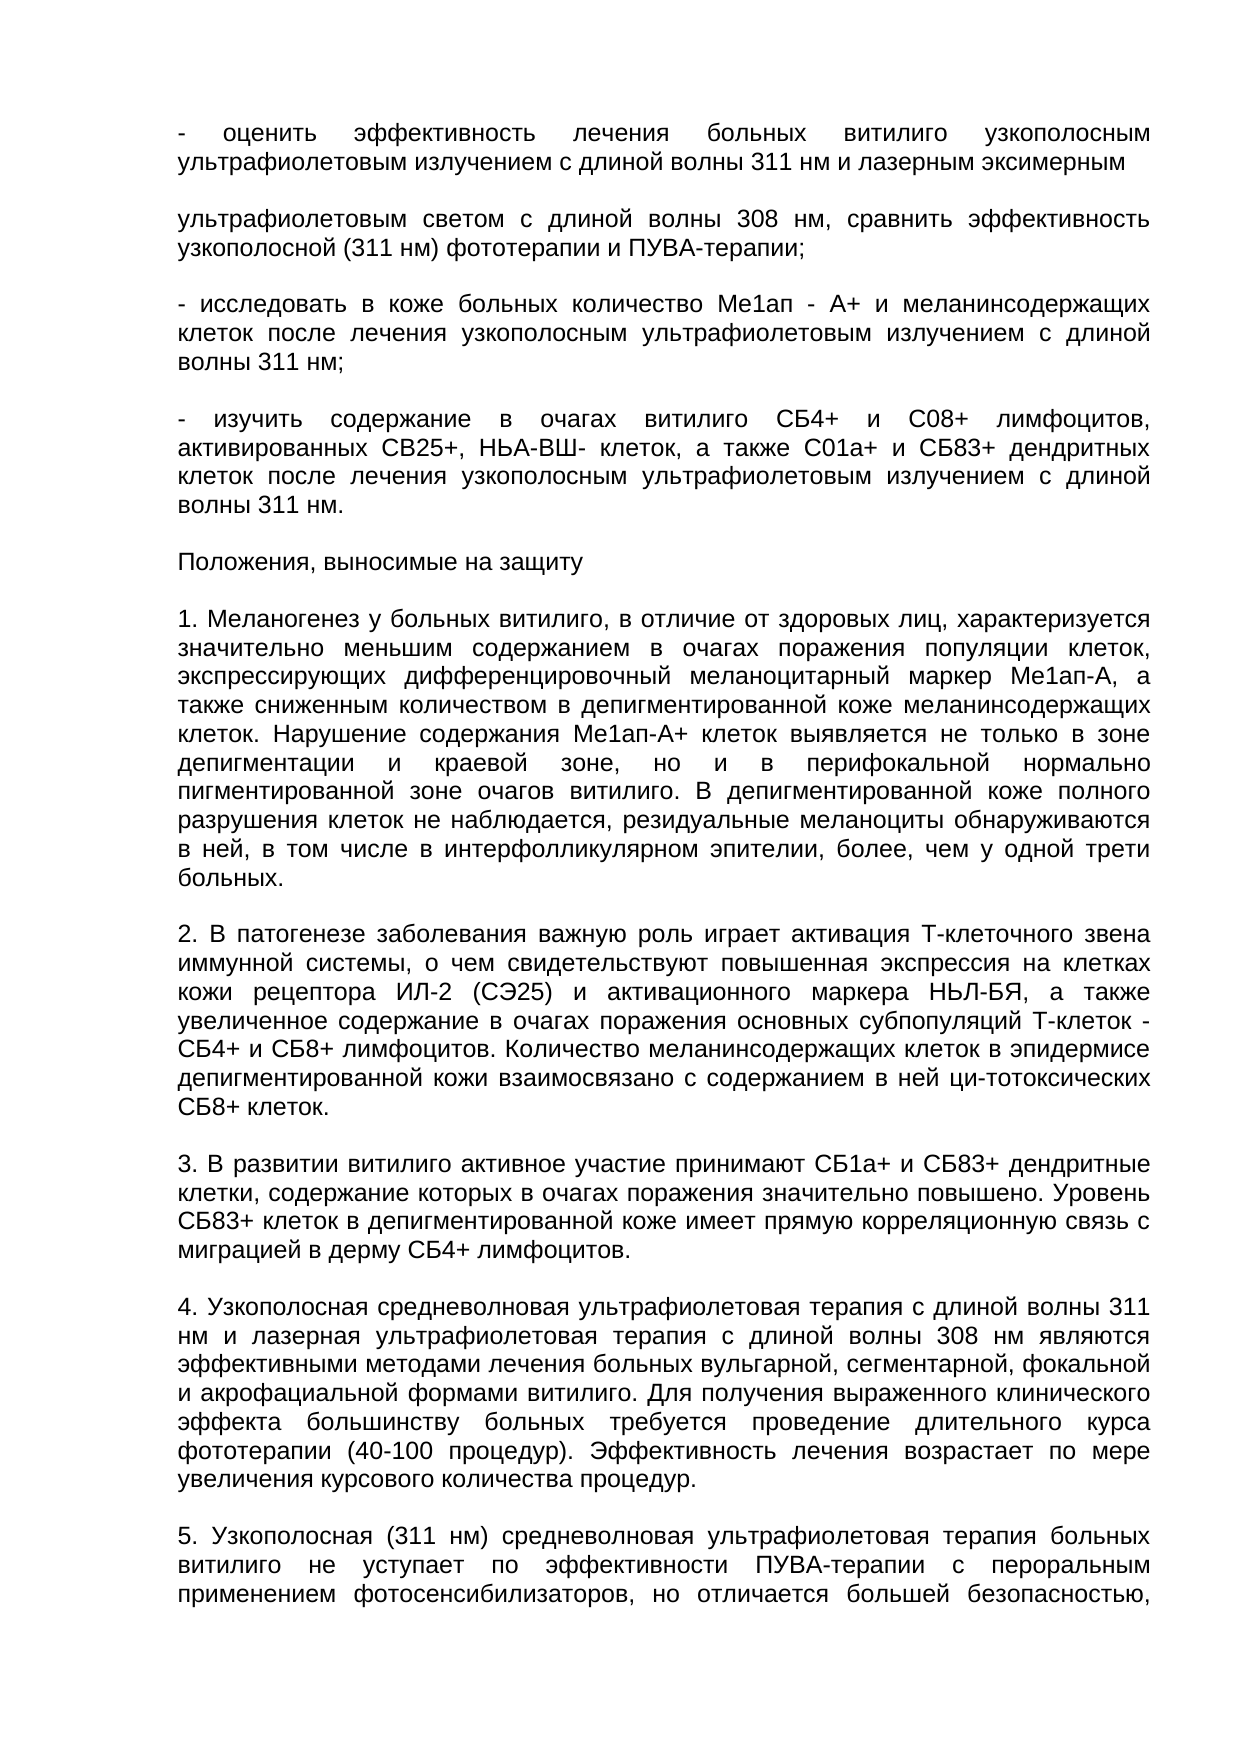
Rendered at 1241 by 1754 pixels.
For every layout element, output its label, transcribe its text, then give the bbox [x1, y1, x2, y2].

text ультрафиолетовым светом с длиной волны 308 нм, сравнить эффективность узкополосной (311 нм) фототерапии и ПУВА-терапии; [177, 204, 1152, 261]
text - исследовать в коже больных количество Ме1ап - А+ и меланинсодержащих клеток после лечения узкополосным ультрафиолетовым излучением с длиной волны 311 нм; [177, 289, 1152, 376]
text 4. Узкополосная средневолновая ультрафиолетовая терапия с длиной волны 311 нм и лазерная ультрафиолетовая терапия с длиной волны 308 нм являются эффективными методами лечения больных вульгарной, сегментарной, фокальной и акрофациальной формами витилиго. Для получения выраженного клинического эффекта большинству больных требуется проведение длительного курса фототерапии (40-100 процедур). Эффективность лечения возрастает по мере увеличения курсового количества процедур. [177, 1292, 1152, 1493]
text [177, 1521, 1152, 1607]
text Положения, выносимые на защиту [177, 547, 1152, 576]
text 1. Меланогенез у больных витилиго, в отличие от здоровых лиц, характеризуется значительно меньшим содержанием в очагах поражения популяции клеток, экспрессирующих дифференцировочный меланоцитарный маркер Ме1ап-А, а также сниженным количеством в депигментированной коже меланинсодержащих клеток. Нарушение содержания Ме1ап-А+ клеток выявляется не только в зоне депигментации и краевой зоне, но и в перифокальной нормально пигментированной зоне очагов витилиго. В депигментированной коже полного разрушения клеток не наблюдается, резидуальные меланоциты обнаруживаются в ней, в том числе в интерфолликулярном эпителии, более, чем у одной трети больных. [177, 604, 1152, 891]
text 3. В развитии витилиго активное участие принимают СБ1а+ и СБ83+ дендритные клетки, содержание которых в очагах поражения значительно повышено. Уровень СБ83+ клеток в депигментированной коже имеет прямую корреляционную связь с миграцией в дерму СБ4+ лимфоцитов. [177, 1149, 1152, 1264]
text - изучить содержание в очагах витилиго СБ4+ и С08+ лимфоцитов, активированных СВ25+, НЬА-ВШ- клеток, а также С01а+ и СБ83+ дендритных клеток после лечения узкополосным ультрафиолетовым излучением с длиной волны 311 нм. [177, 404, 1152, 519]
text 2. В патогенезе заболевания важную роль играет активация Т-клеточного звена иммунной системы, о чем свидетельствуют повышенная экспрессия на клетках кожи рецептора ИЛ-2 (СЭ25) и активационного маркера НЬЛ-БЯ, а также увеличенное содержание в очагах поражения основных субпопуляций Т-клеток - СБ4+ и СБ8+ лимфоцитов. Количество меланинсодержащих клеток в эпидермисе депигментированной кожи взаимосвязано с содержанием в ней ци-тотоксических СБ8+ клеток. [177, 919, 1152, 1121]
text - оценить эффективность лечения больных витилиго узкополосным ультрафиолетовым излучением с длиной волны 311 нм и лазерным эксимерным [177, 118, 1152, 176]
